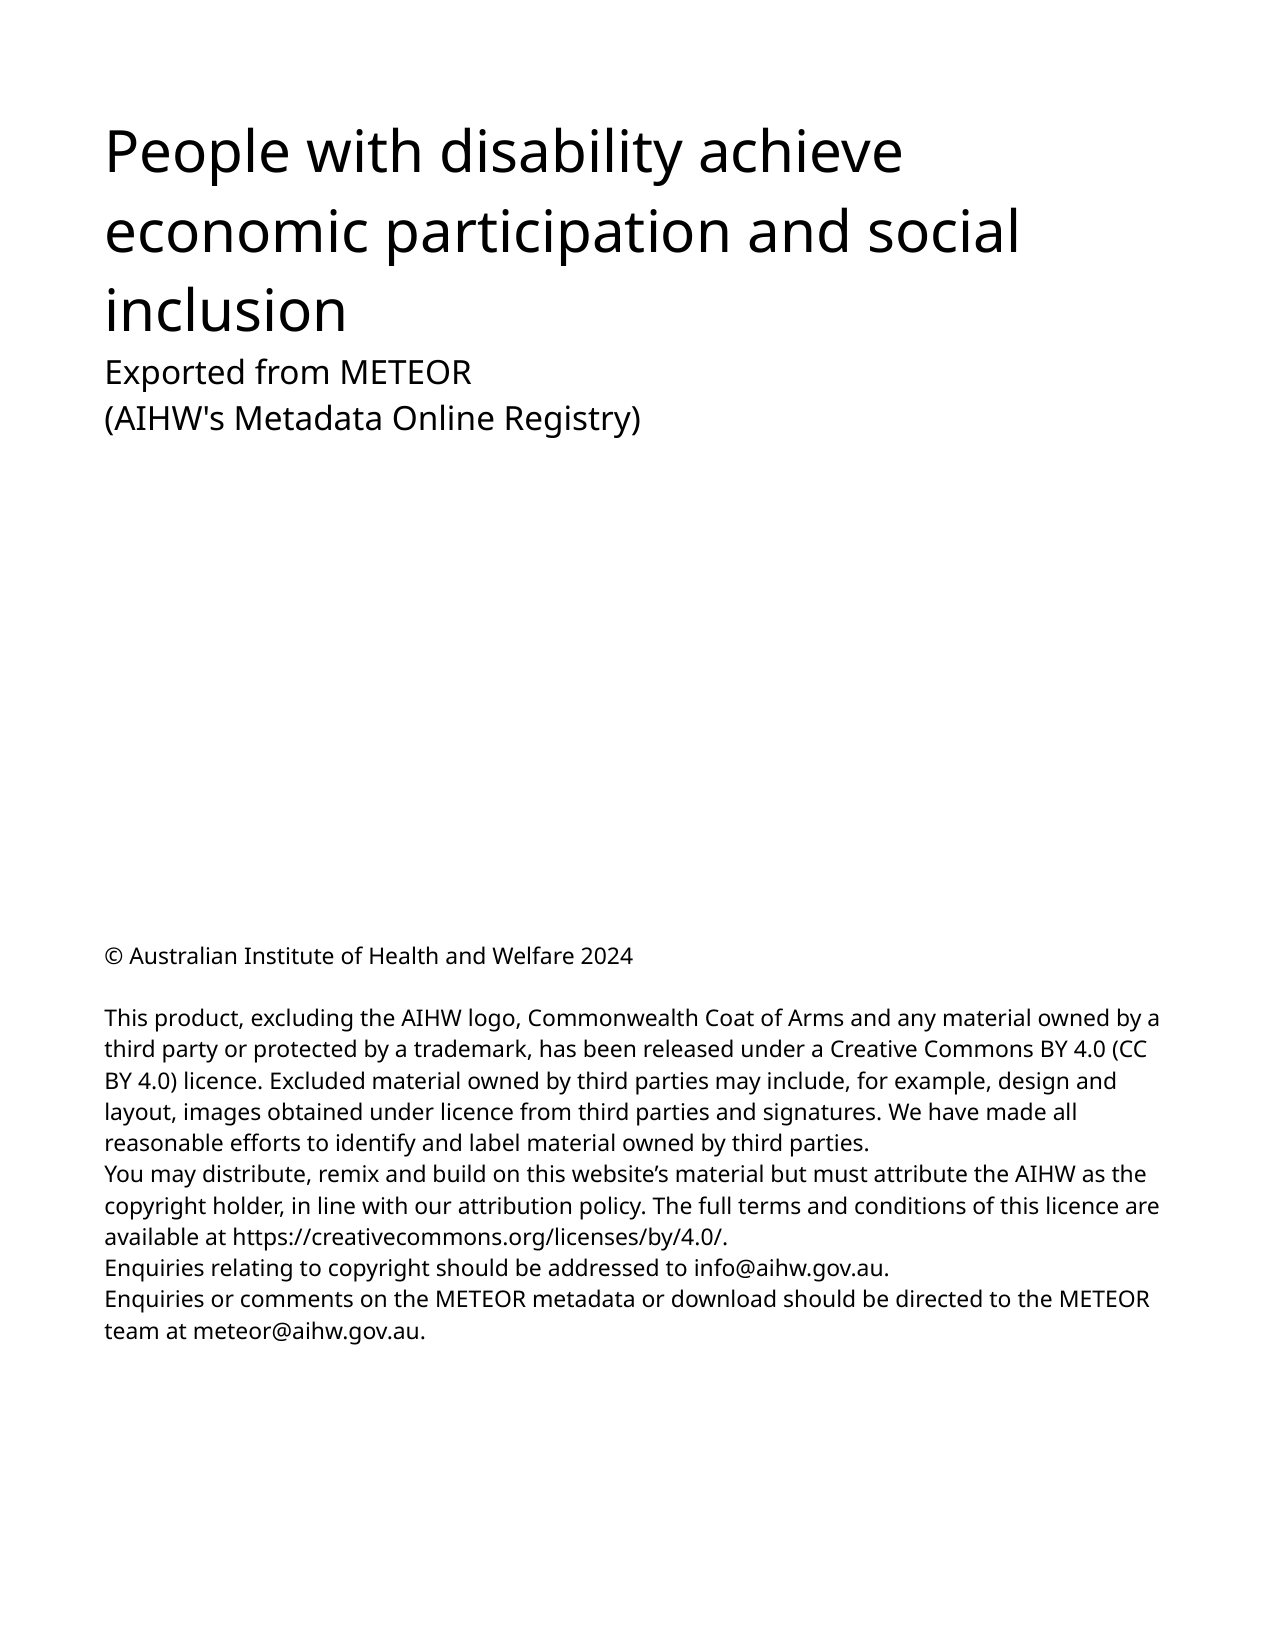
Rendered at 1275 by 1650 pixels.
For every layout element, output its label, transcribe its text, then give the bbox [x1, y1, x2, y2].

title People with disability achieve economic participation and social inclusion [104, 110, 1171, 349]
text © Australian Institute of Health and Welfare 2024 [104, 940, 1171, 971]
text Enquiries relating to copyright should be addressed to info@aihw.gov.au. [104, 1252, 1171, 1283]
text This product, excluding the AIHW logo, Commonwealth Coat of Arms and any material owned by a third party or protected by a trademark, has been released under a Creative Commons BY 4.0 (CC BY 4.0) licence. Excluded material owned by third parties may include, for example, design and layout, images obtained under licence from third parties and signatures. We have made all reasonable efforts to identify and label material owned by third parties. [104, 1002, 1171, 1158]
subtitle Exported from METEOR [104, 349, 1171, 394]
subtitle (AIHW's Metadata Online Registry) [104, 394, 1171, 440]
text Enquiries or comments on the METEOR metadata or download should be directed to the METEOR team at meteor@aihw.gov.au. [104, 1283, 1171, 1346]
text You may distribute, remix and build on this website’s material but must attribute the AIHW as the copyright holder, in line with our attribution policy. The full terms and conditions of this licence are available at https://creativecommons.org/licenses/by/4.0/. [104, 1158, 1171, 1252]
